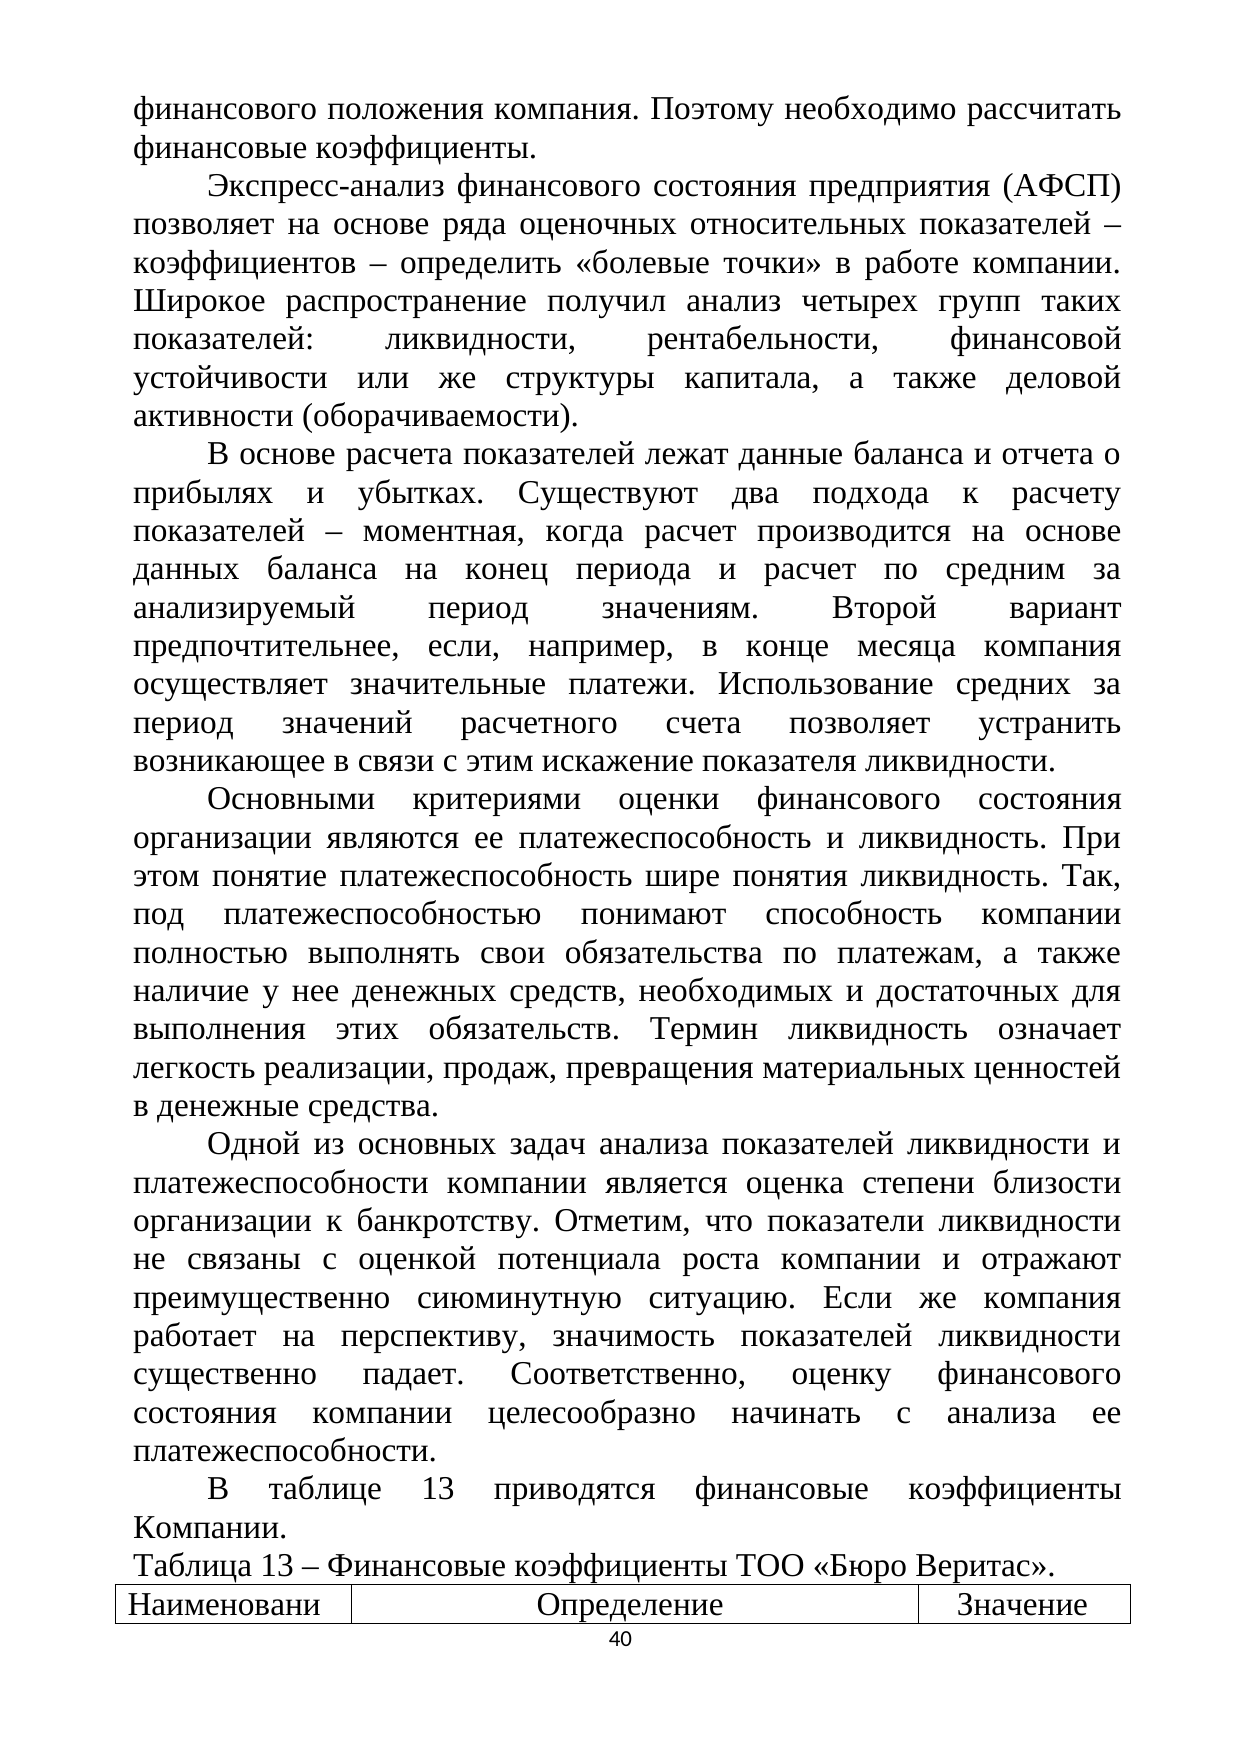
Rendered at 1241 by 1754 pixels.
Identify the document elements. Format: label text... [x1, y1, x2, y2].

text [133, 89, 1122, 165]
table_header Определение [352, 1585, 918, 1623]
text В основе расчета показателей лежат данные баланса и отчета о прибылях и убытках. Существуют два подхода к расчету показателей – моментная, когда расчет производится на основе данных баланса на конец периода и расчет по средним за анализируемый период значениям. Второй вариант предпочтительнее, если, например, в конце месяца компания осуществляет значительные платежи. Использование средних за период значений расчетного счета позволяет устранить возникающее в связи с этим искажение показателя ликвидности. [133, 434, 1122, 779]
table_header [919, 1585, 1130, 1623]
text Одной из основных задач анализа показателей ликвидности и платежеспособности компании является оценка степени близости организации к банкротству. Отметим, что показатели ликвидности не связаны с оценкой потенциала роста компании и отражают преимущественно сиюминутную ситуацию. Если же компания работает на перспективу, значимость показателей ликвидности существенно падает. Соответственно, оценку финансового состояния компании целесообразно начинать с анализа ее платежеспособности. [133, 1124, 1122, 1469]
text Экспресс-анализ финансового состояния предприятия (АФСП) позволяет на основе ряда оценочных относительных показателей – коэффициентов – определить «болевые точки» в работе компании. Широкое распространение получил анализ четырех групп таких показателей: ликвидности, рентабельности, финансовой устойчивости или же структуры капитала, а также деловой активности (оборачиваемости). [133, 165, 1122, 434]
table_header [116, 1585, 351, 1623]
text Таблица 13 – Финансовые коэффициенты ТОО «Бюро Веритас». [133, 1545, 1122, 1584]
text В таблице 13 приводятся финансовые коэффициенты Компании. [133, 1469, 1122, 1545]
text Основными критериями оценки финансового состояния организации являются ее платежеспособность и ликвидность. При этом понятие платежеспособность шире понятия ликвидность. Так, под платежеспособностью понимают способность компании полностью выполнять свои обязательства по платежам, а также наличие у нее денежных средств, необходимых и достаточных для выполнения этих обязательств. Термин ликвидность означает легкость реализации, продаж, превращения материальных ценностей в денежные средства. [133, 779, 1122, 1124]
